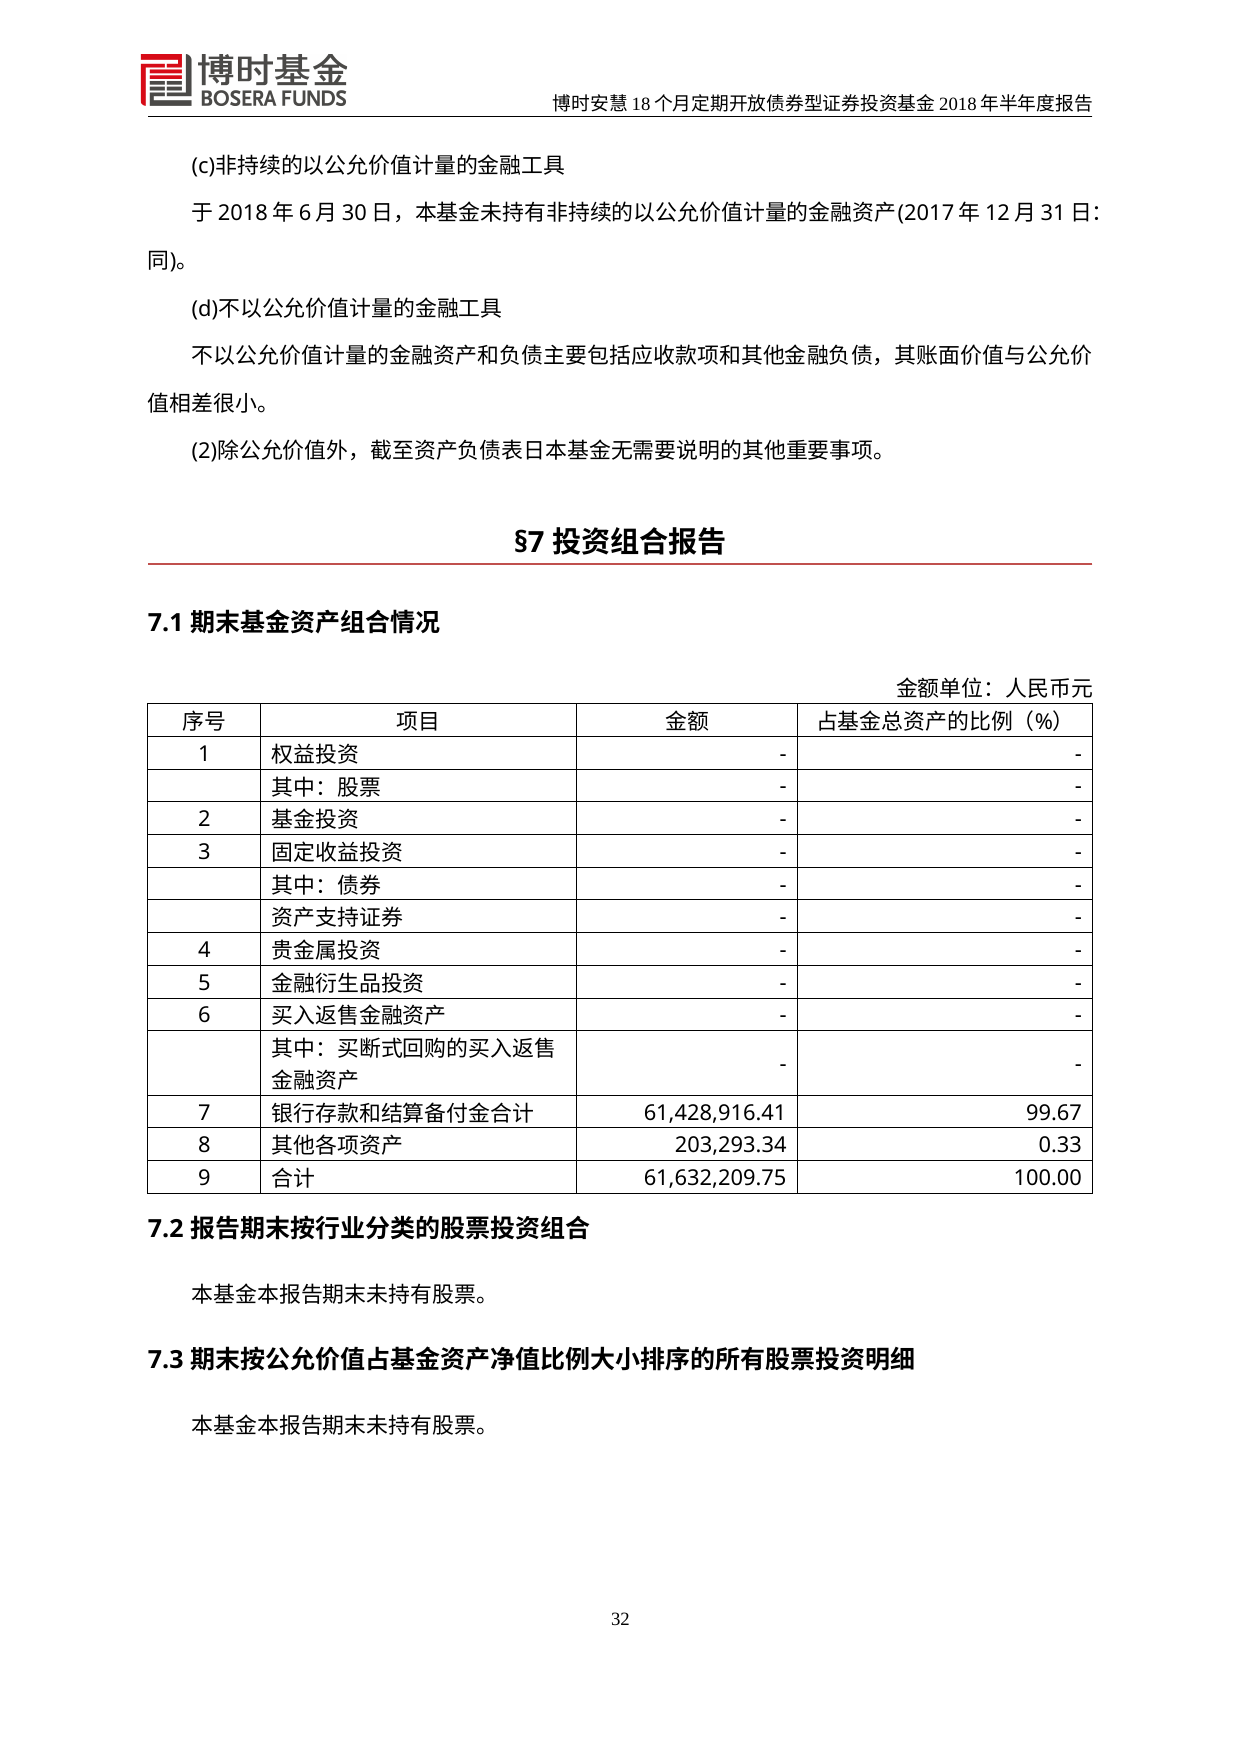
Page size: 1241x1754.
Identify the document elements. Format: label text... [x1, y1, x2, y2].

table_header 项目 [261, 704, 576, 736]
table_cell 合计 [261, 1161, 576, 1193]
table_cell 买入返售金融资产 [261, 999, 576, 1030]
table_cell - [798, 737, 1092, 768]
table_cell 100.00 [798, 1161, 1092, 1193]
table_cell 贵金属投资 [261, 933, 576, 965]
table_cell 资产支持证券 [261, 900, 576, 932]
table_cell 5 [148, 966, 260, 997]
text §7 投资组合报告 [148, 518, 1092, 563]
table_cell 其中：债券 [261, 868, 576, 899]
table_cell - [577, 966, 797, 997]
table_cell 权益投资 [261, 737, 576, 768]
table_cell 2 [148, 802, 260, 834]
table_cell - [798, 770, 1092, 801]
table_cell 其中：买断式回购的买入返售金融资产 [261, 1031, 576, 1094]
table_cell - [577, 933, 797, 965]
table_cell 0.33 [798, 1128, 1092, 1160]
table_cell 3 [148, 835, 260, 867]
table_cell - [577, 1031, 797, 1094]
table_cell - [577, 835, 797, 867]
table_cell 其中：股票 [261, 770, 576, 801]
table_header 占基金总资产的比例（%） [798, 704, 1092, 736]
table_cell 203,293.34 [577, 1128, 797, 1160]
table_cell 金融衍生品投资 [261, 966, 576, 997]
table_cell 固定收益投资 [261, 835, 576, 867]
picture [140, 54, 348, 106]
text (2)除公允价值外，截至资产负债表日本基金无需要说明的其他重要事项。 [148, 433, 1092, 465]
table_cell 4 [148, 933, 260, 965]
table_cell - [577, 900, 797, 932]
text 7.2 报告期末按行业分类的股票投资组合 [148, 1208, 1092, 1244]
table_cell 银行存款和结算备付金合计 [261, 1096, 576, 1127]
table_cell - [577, 802, 797, 834]
table_cell - [798, 900, 1092, 932]
table_cell 61,428,916.41 [577, 1096, 797, 1127]
table_cell 其他各项资产 [261, 1128, 576, 1160]
table_header 序号 [148, 704, 260, 736]
table_cell - [798, 999, 1092, 1030]
table_cell - [798, 933, 1092, 965]
table_cell - [798, 966, 1092, 997]
table_cell - [798, 1031, 1092, 1094]
table_cell 1 [148, 737, 260, 768]
table_cell [148, 868, 260, 899]
table_cell [148, 900, 260, 932]
table_cell - [798, 835, 1092, 867]
table_cell - [577, 999, 797, 1030]
table_cell - [798, 868, 1092, 899]
table_cell 6 [148, 999, 260, 1030]
table_cell 9 [148, 1161, 260, 1193]
text (d)不以公允价值计量的金融工具 [148, 291, 1092, 322]
table_cell - [577, 770, 797, 801]
table_cell 8 [148, 1128, 260, 1160]
text 金额单位：人民币元 [148, 671, 1092, 703]
text 于2018年6月30日，本基金未持有非持续的以公允价值计量的金融资产(2017年12月31日：同)。 [148, 195, 1092, 275]
text 本基金本报告期末未持有股票。 [148, 1408, 1092, 1440]
text (c)非持续的以公允价值计量的金融工具 [148, 148, 1092, 179]
text 7.3 期末按公允价值占基金资产净值比例大小排序的所有股票投资明细 [148, 1339, 1092, 1376]
table_cell [148, 770, 260, 801]
text 本基金本报告期末未持有股票。 [148, 1277, 1092, 1309]
table_cell 7 [148, 1096, 260, 1127]
table_cell [148, 1031, 260, 1094]
text 不以公允价值计量的金融资产和负债主要包括应收款项和其他金融负债，其账面价值与公允价值相差很小。 [148, 338, 1092, 417]
table_cell - [577, 737, 797, 768]
table_cell 99.67 [798, 1096, 1092, 1127]
table_header 金额 [577, 704, 797, 736]
table_cell 61,632,209.75 [577, 1161, 797, 1193]
table_cell - [798, 802, 1092, 834]
table_cell - [577, 868, 797, 899]
table_cell 基金投资 [261, 802, 576, 834]
text 7.1 期末基金资产组合情况 [148, 602, 1092, 638]
